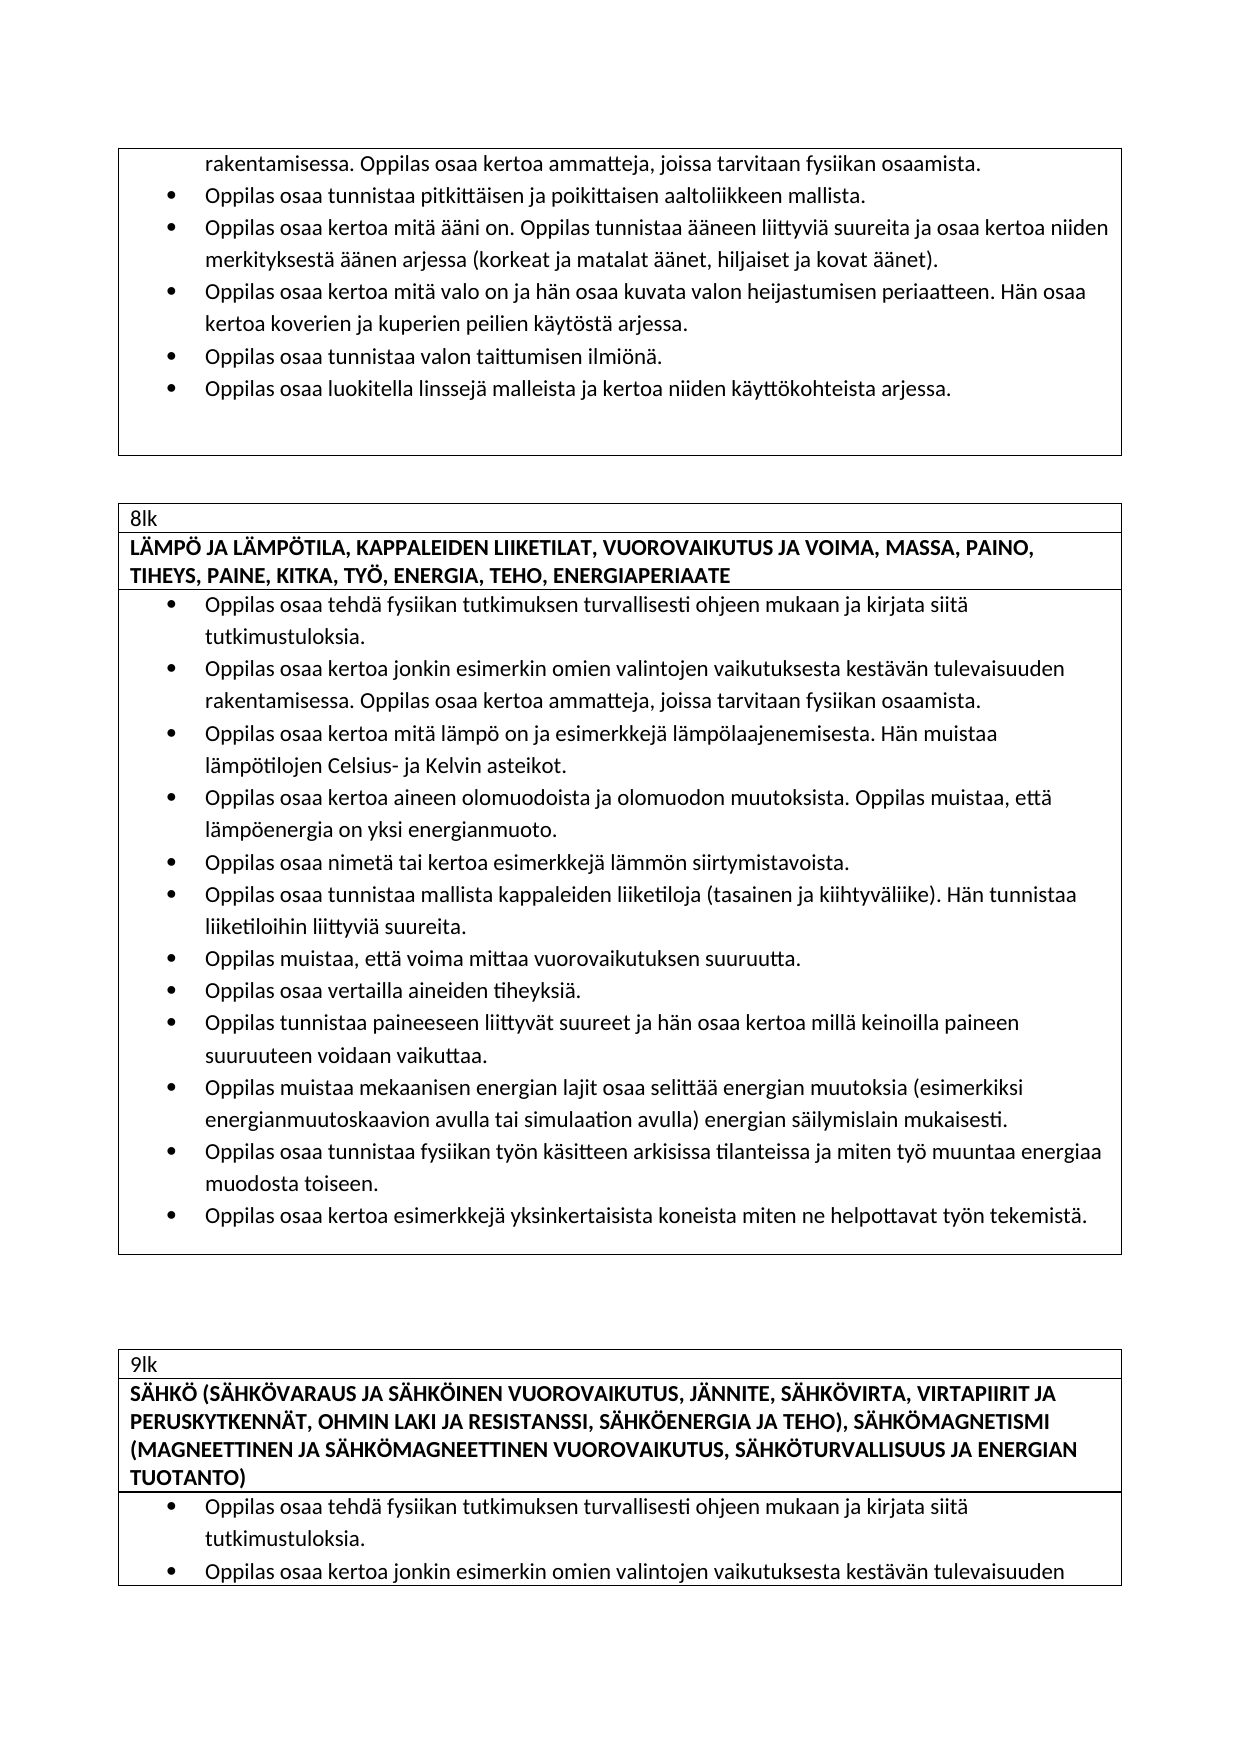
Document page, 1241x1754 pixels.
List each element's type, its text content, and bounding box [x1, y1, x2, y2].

table_cell SÄHKÖ (SÄHKÖVARAUS JA SÄHKÖINEN VUOROVAIKUTUS, JÄNNITE, SÄHKÖVIRTA, VIRTAPIIRIT JA PERUSKYTKENNÄT, OHMIN LAKI JA RESISTANSSI, SÄHKÖENERGIA JA TEHO), SÄHKÖMAGNETISMI (MAGNEETTINEN JA SÄHKÖMAGNEETTINEN VUOROVAIKUTUS, SÄHKÖTURVALLISUUS JA ENERGIAN TUOTANTO) [119, 1379, 1121, 1491]
table_header 8lk [119, 504, 1121, 532]
table_cell Oppilas osaa tehdä fysiikan tutkimuksen turvallisesti ohjeen mukaan ja kirjata siitä tutkimustuloksia. Oppilas osaa kertoa jonkin esimerkin omien valintojen vaikutuksesta kestävän tulevaisuuden rakentamisessa. Oppilas osaa kertoa ammatteja, joissa tarvitaan fysiikan osaamista. Oppilas osaa kertoa mitä lämpö on ja esimerkkejä lämpölaajenemisesta. Hän muistaa lämpötilojen Celsius- ja Kelvin asteikot. Oppilas osaa kertoa aineen olomuodoista ja olomuodon muutoksista. Oppilas muistaa, että lämpöenergia on yksi energianmuoto. Oppilas osaa nimetä tai kertoa esimerkkejä lämmön siirtymistavoista. Oppilas osaa tunnistaa mallista kappaleiden liiketiloja (tasainen ja kiihtyväliike). Hän tunnistaa liiketiloihin liittyviä suureita. Oppilas muistaa, että voima mittaa vuorovaikutuksen suuruutta. Oppilas osaa vertailla aineiden tiheyksiä. Oppilas tunnistaa paineeseen liittyvät suureet ja hän osaa kertoa millä keinoilla paineen suuruuteen voidaan vaikuttaa. Oppilas muistaa mekaanisen energian lajit osaa selittää energian muutoksia (esimerkiksi energianmuutoskaavion avulla tai simulaation avulla) energian säilymislain mukaisesti. Oppilas osaa tunnistaa fysiikan työn käsitteen arkisissa tilanteissa ja miten työ muuntaa energiaa muodosta toiseen. Oppilas osaa kertoa esimerkkejä yksinkertaisista koneista miten ne helpottavat työn tekemistä. [119, 590, 1121, 1254]
table_header 9lk [119, 1350, 1121, 1378]
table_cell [119, 1493, 1121, 1585]
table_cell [119, 149, 1121, 455]
table_cell LÄMPÖ JA LÄMPÖTILA, KAPPALEIDEN LIIKETILAT, VUOROVAIKUTUS JA VOIMA, MASSA, PAINO, TIHEYS, PAINE, KITKA, TYÖ, ENERGIA, TEHO, ENERGIAPERIAATE [119, 533, 1121, 589]
